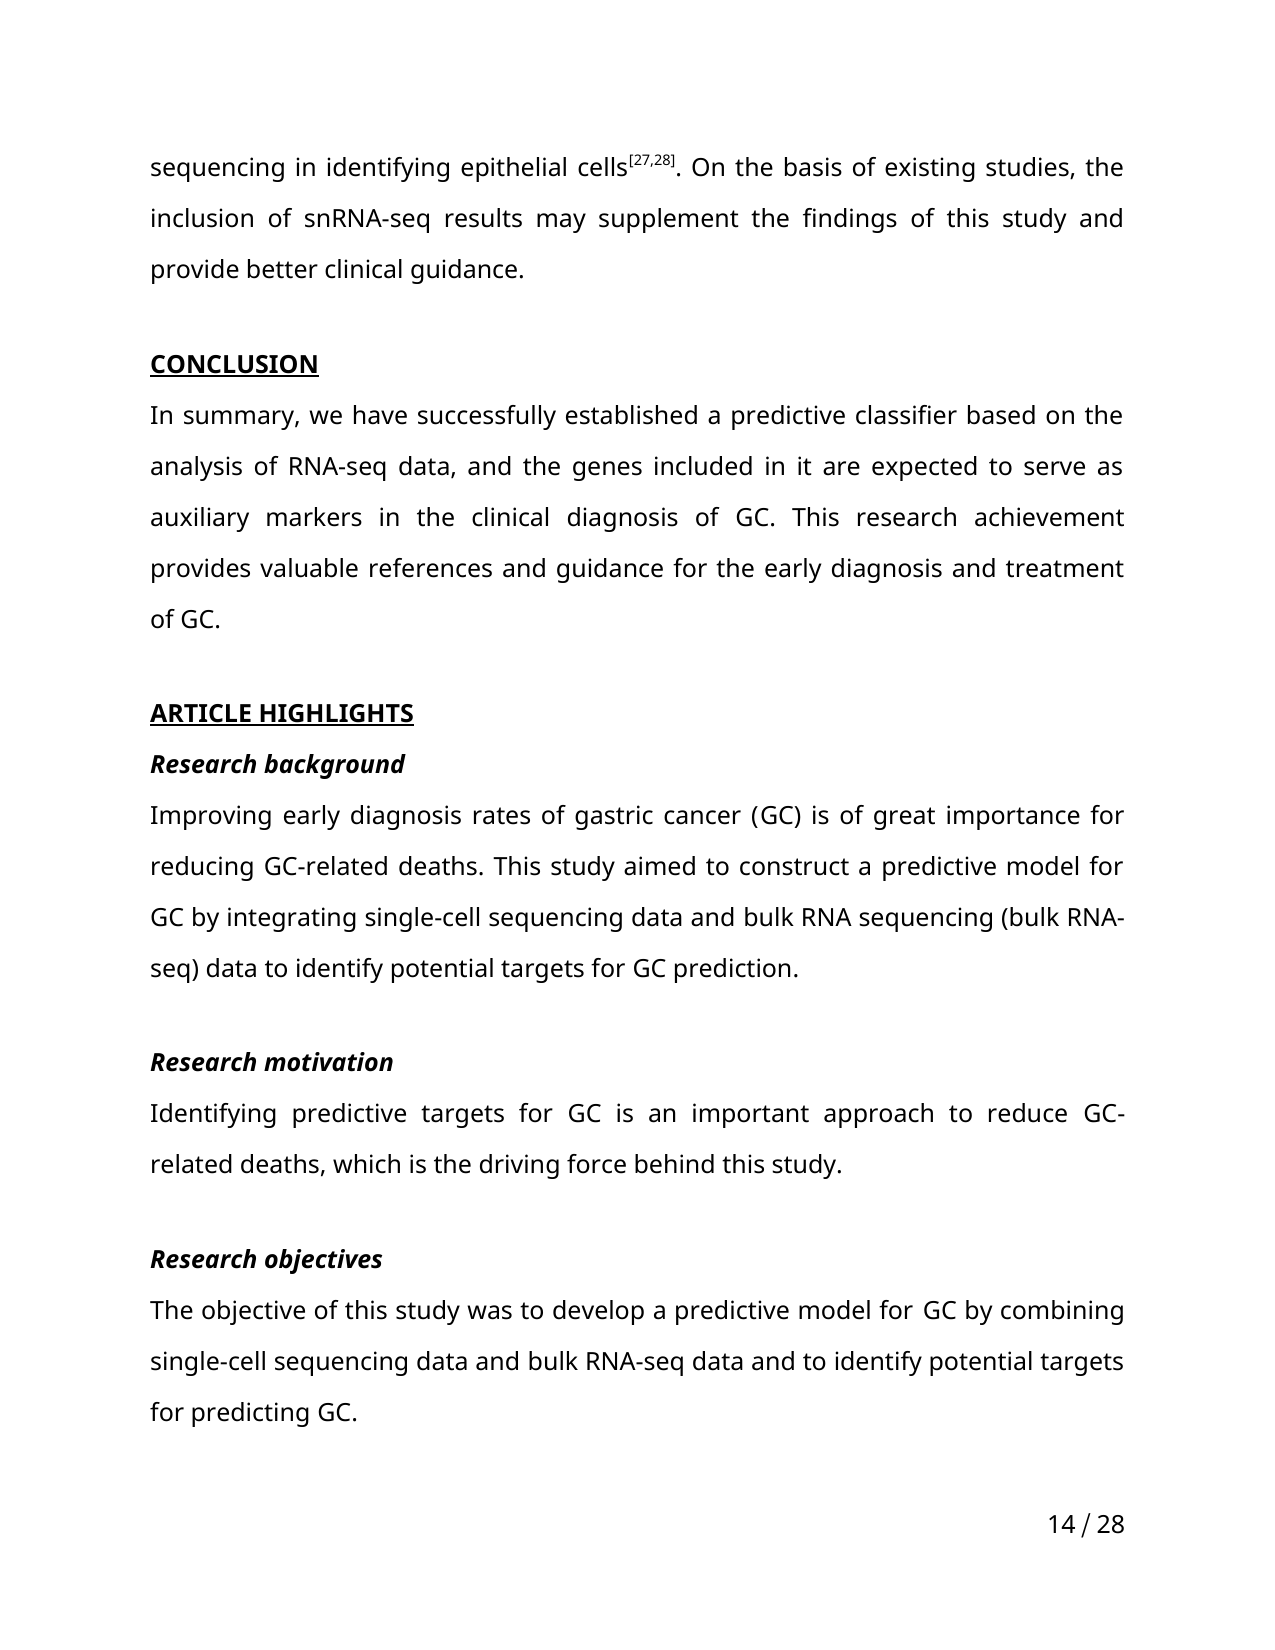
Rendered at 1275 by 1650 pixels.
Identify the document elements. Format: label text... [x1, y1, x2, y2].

text Identifying predictive targets for GC is an important approach to reduce GC-related deaths, which is the driving force behind this study. [150, 1096, 1125, 1181]
text ARTICLE HIGHLIGHTS [150, 696, 1125, 730]
text Research objectives [150, 1241, 1125, 1275]
text In summary, we have successfully established a predictive classifier based on the analysis of RNA-seq data, and the genes included in it are expected to serve as auxiliary markers in the clinical diagnosis of GC. This research achievement provides valuable references and guidance for the early diagnosis and treatment of GC. [150, 397, 1125, 636]
text Research background [150, 747, 1125, 781]
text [150, 150, 1125, 286]
text The objective of this study was to develop a predictive model for GC by combining single-cell sequencing data and bulk RNA-seq data and to identify potential targets for predicting GC. [150, 1292, 1125, 1428]
text CONCLUSION [150, 346, 1125, 380]
text Research motivation [150, 1045, 1125, 1079]
text Improving early diagnosis rates of gastric cancer (GC) is of great importance for reducing GC-related deaths. This study aimed to construct a predictive model for GC by integrating single-cell sequencing data and bulk RNA sequencing (bulk RNA-seq) data to identify potential targets for GC prediction. [150, 798, 1125, 985]
